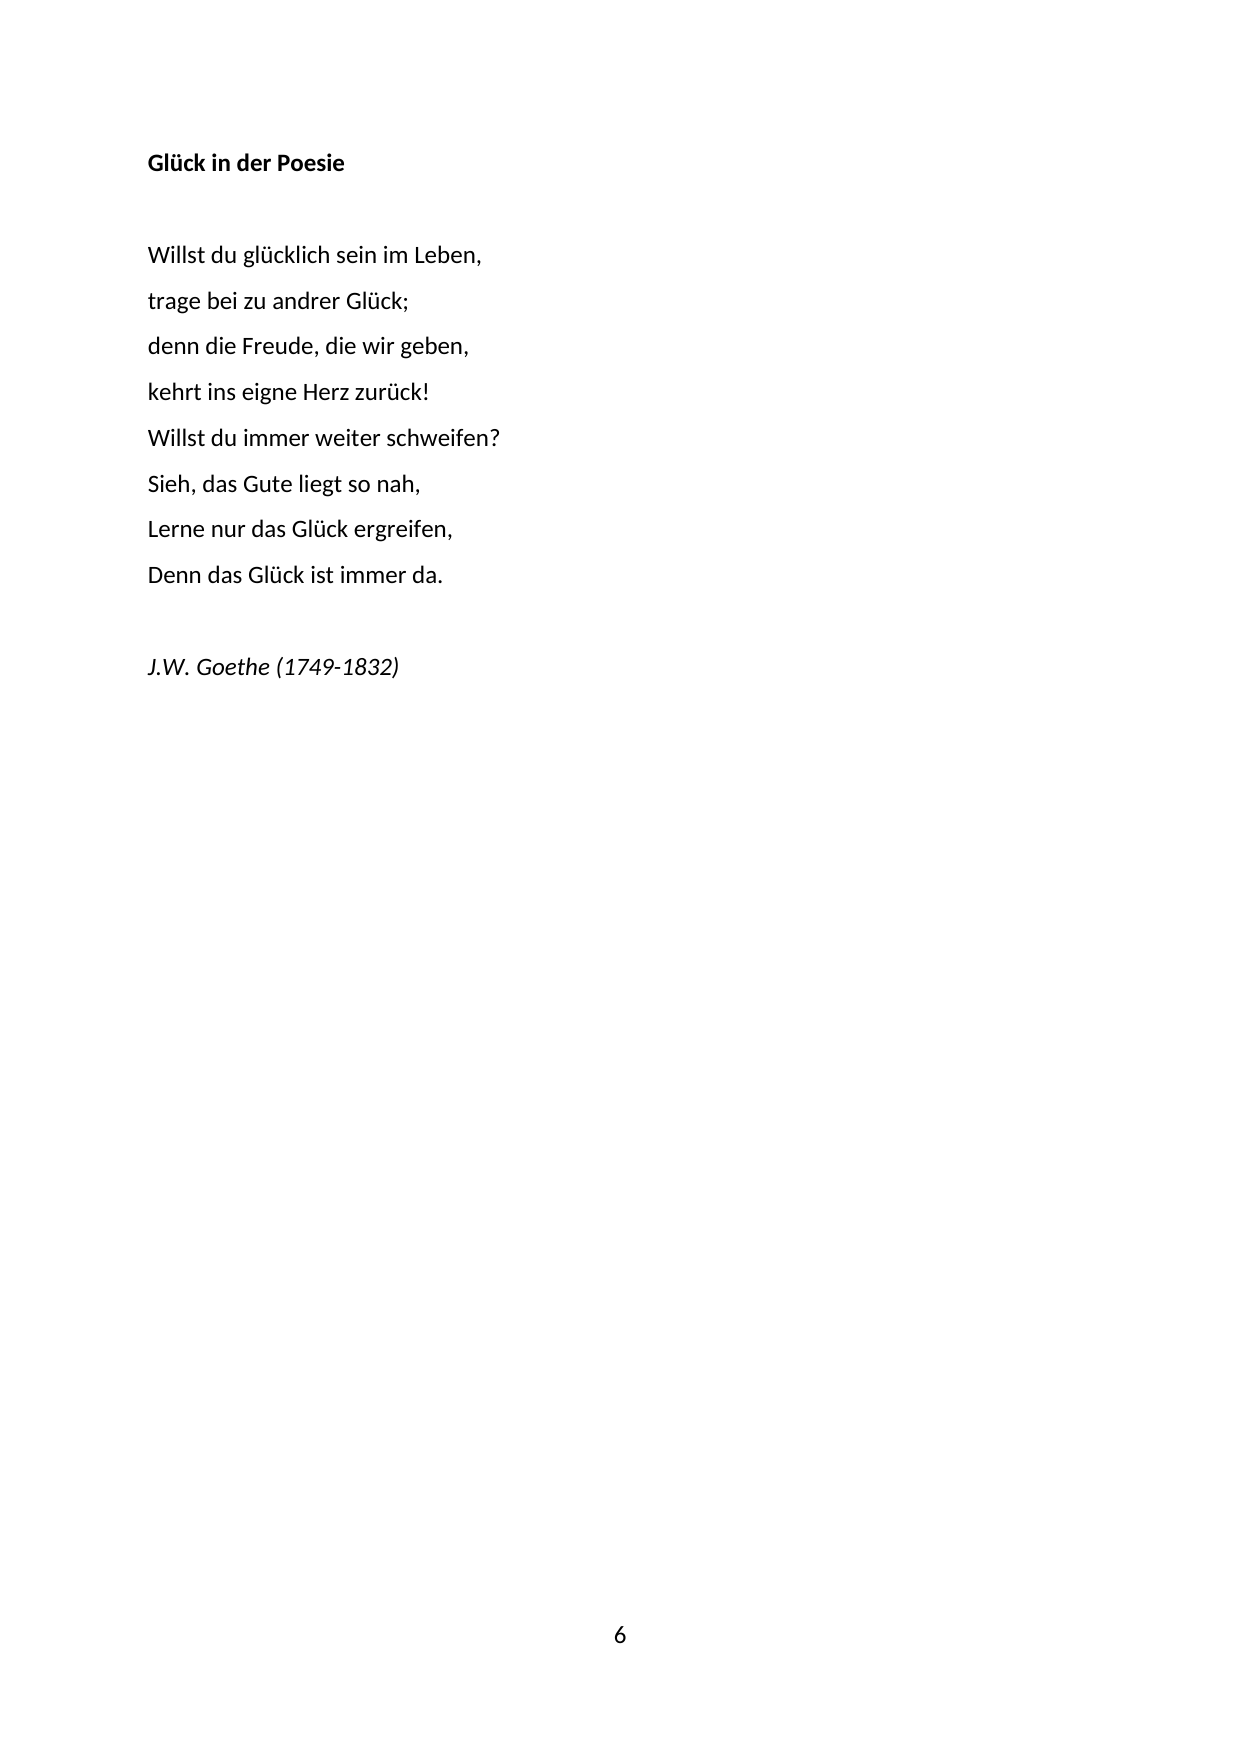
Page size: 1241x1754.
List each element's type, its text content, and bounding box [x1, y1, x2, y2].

text Lerne nur das Glück ergreifen, [148, 513, 1093, 544]
text Sieh, das Gute liegt so nah, [148, 468, 1093, 498]
text Denn das Glück ist immer da. [148, 559, 1093, 590]
text trage bei zu andrer Glück; [148, 285, 1093, 315]
text Glück in der Poesie [148, 148, 1093, 178]
text Willst du glücklich sein im Leben, [148, 239, 1093, 269]
text denn die Freude, die wir geben, [148, 331, 1093, 361]
text Willst du immer weiter schweifen? [148, 422, 1093, 452]
text kehrt ins eigne Herz zurück! [148, 376, 1093, 407]
text J.W. Goethe (1749-1832) [148, 651, 1093, 727]
